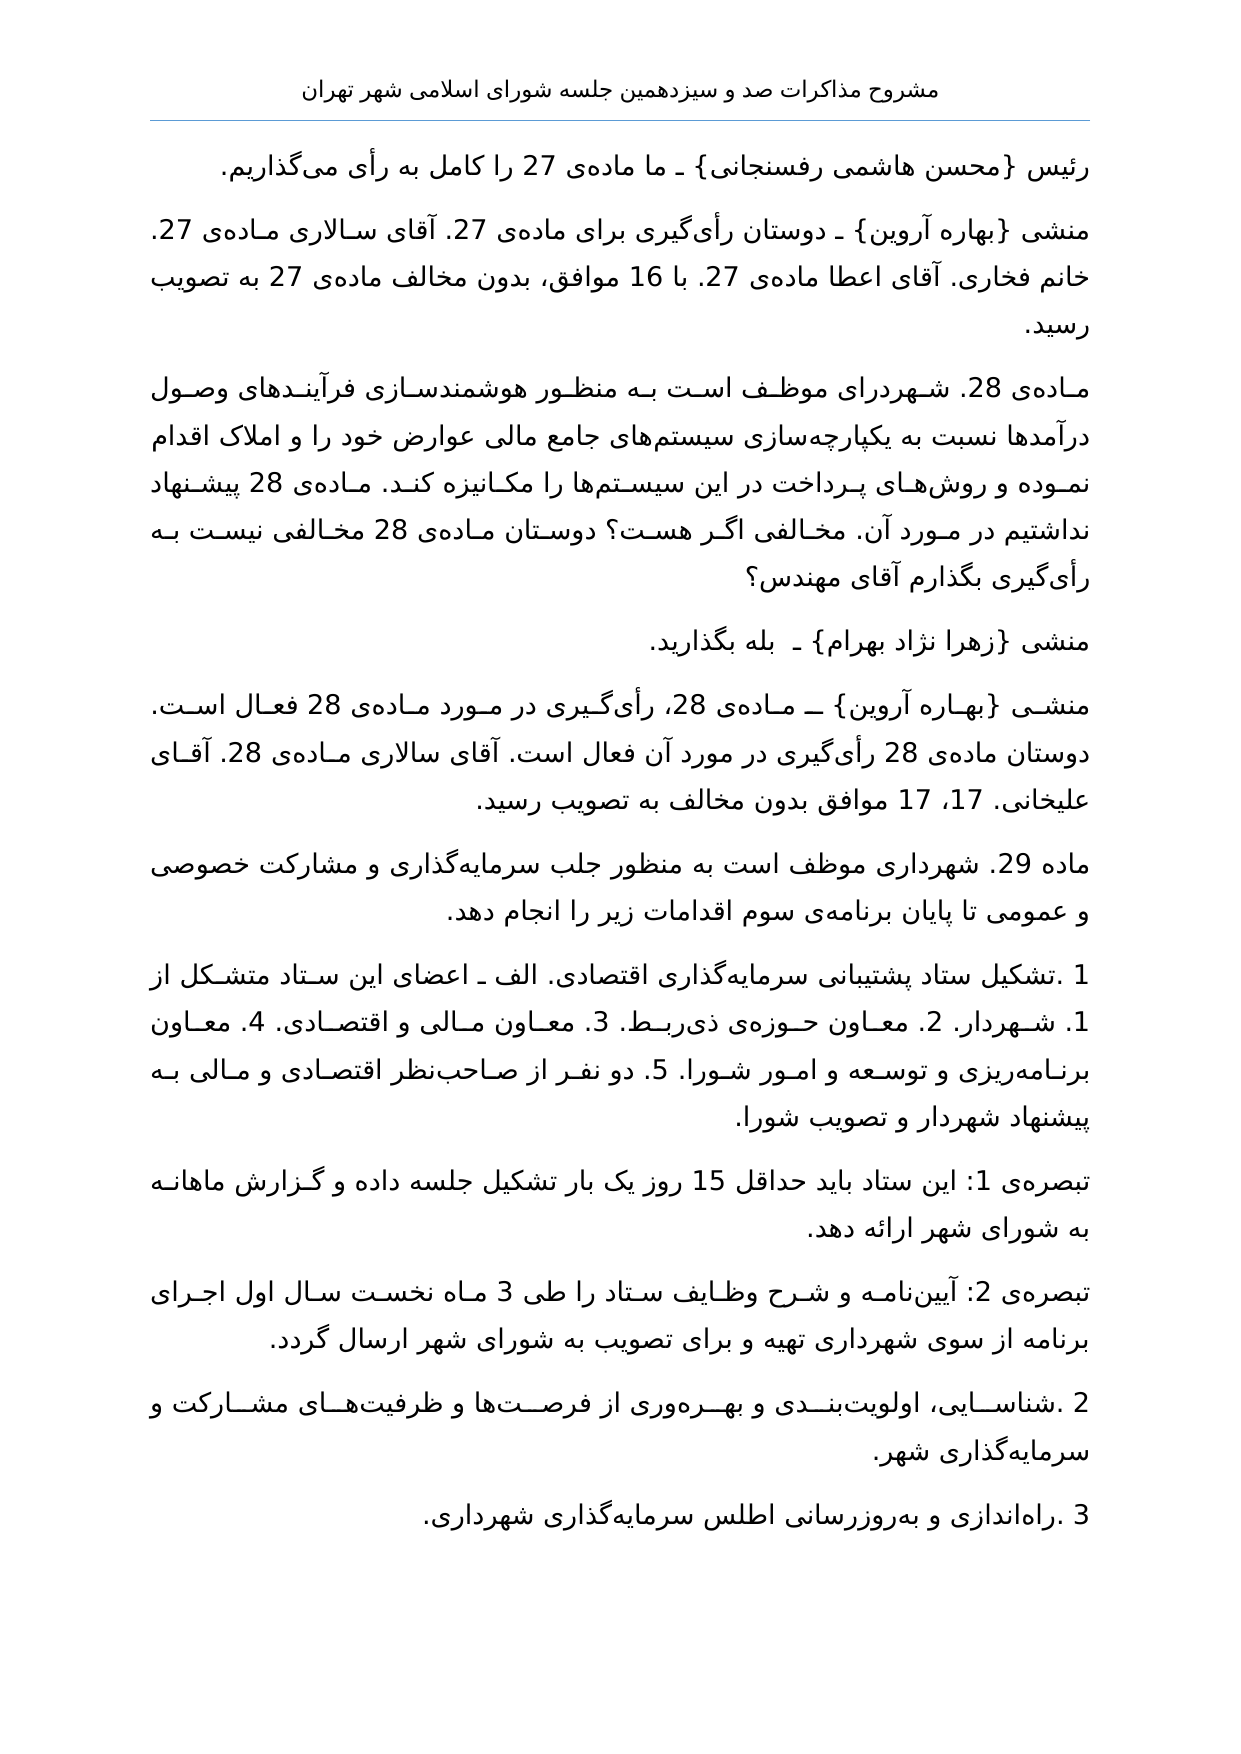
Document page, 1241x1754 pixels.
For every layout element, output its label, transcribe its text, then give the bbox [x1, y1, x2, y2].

text ماده‌ی 28. شهردرای موظف است به منظور هوشمندسازی فرآیندهای وصول درآمدها نسبت به یکپارچه‌سازی سیستم‌های جامع مالی عوارض خود را و املاک اقدام نموده و روش‌های پرداخت در این سیستم‌ها را مکانیزه کند. ماده‌ی 28 پیشنهاد نداشتیم در مورد آن. مخالفی اگر هست؟ دوستان ماده‌ی 28 مخالفی نیست به رأی‌گیری بگذارم آقای مهندس؟ [150, 372, 1090, 593]
text تبصره‌ی 1: این ستاد باید حداقل 15 روز یک بار تشکیل جلسه داده و گزارش ماهانه به شورای شهر ارائه دهد. [150, 1165, 1090, 1244]
text رئیس {محسن هاشمی رفسنجانی} ـ ما ماده‌ی 27 را کامل به رأی می‌گذاریم. [150, 150, 1090, 182]
text منشی {بهاره آروین} ـ ماده‌ی 28، رأی‌گیری در مورد ماده‌ی 28 فعال است. دوستان ماده‌ی 28 رأی‌گیری در مورد آن فعال است. آقای سالاری ماده‌ی 28. آقای علیخانی. 17، 17 موافق بدون مخالف به تصویب رسید. [150, 689, 1090, 816]
text ماده 29. شهرداری موظف است به منظور جلب سرمایه‌گذاری و مشارکت خصوصی و عمومی تا پایان برنامه‌ی سوم اقدامات زیر را انجام دهد. [150, 848, 1090, 927]
text 1 .تشکیل ستاد پشتیبانی سرمایه‌گذاری اقتصادی. الف ـ اعضای این ستاد متشکل از 1. شهردار. 2. معاون حوزه‌ی ذی‌ربط. 3. معاون مالی و اقتصادی. 4. معاون برنامه‌ریزی و توسعه و امور شورا. 5. دو نفر از صاحب‌نظر اقتصادی و مالی به پیشنهاد شهردار و تصویب شورا. [150, 959, 1090, 1133]
text تبصره‌ی 2: آیین‌نامه و شرح وظایف ستاد را طی 3 ماه نخست سال اول اجرای برنامه از سوی شهرداری تهیه و برای تصویب به شورای شهر ارسال گردد. [150, 1276, 1090, 1355]
text منشی {بهاره آروین} ـ دوستان رأی‌گیری برای ماده‌ی 27. آقای سالاری ماده‌ی 27. خانم فخاری. آقای اعطا ماده‌ی 27. با 16 موافق، بدون مخالف ماده‌ی 27 به تصویب رسید. [150, 214, 1090, 340]
text منشی {زهرا نژاد بهرام} ـ بله بگذارید. [150, 626, 1090, 657]
text 2 .شناسایی، اولویت‌بندی و بهره‌وری از فرصت‌ها و ظرفیت‌های مشارکت و سرمایه‌گذاری شهر. [150, 1388, 1090, 1467]
text 3 .راه‌اندازی و به‌روزرسانی اطلس سرمایه‌گذاری شهرداری. [150, 1499, 1090, 1531]
